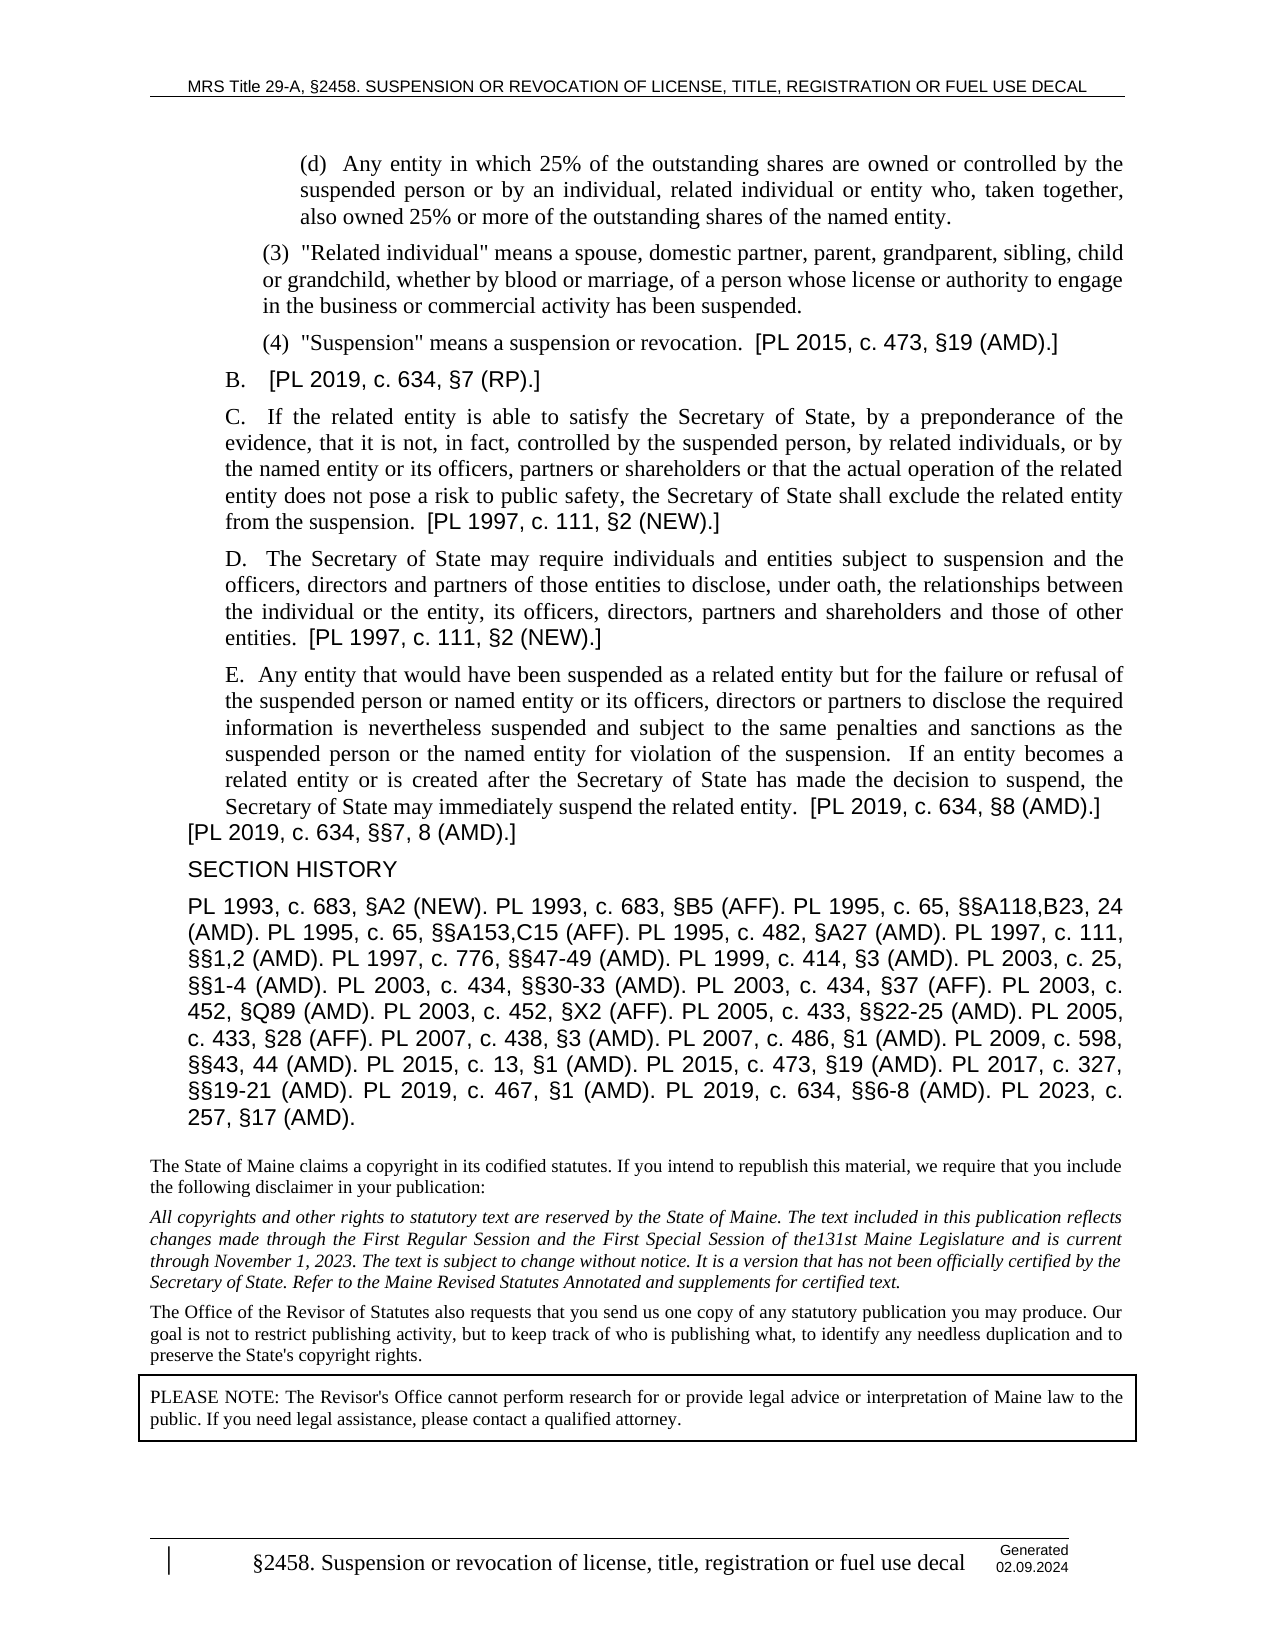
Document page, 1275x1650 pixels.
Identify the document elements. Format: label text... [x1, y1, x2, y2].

text B. [PL 2019, c. 634, §7 (RP).] [225, 366, 1125, 392]
text SECTION HISTORY [187, 856, 1125, 882]
text [PL 2019, c. 634, §§7, 8 (AMD).] [187, 819, 1125, 846]
text The State of Maine claims a copyright in its codified statutes. If you intend to republish this material, we require that you include the following disclaimer in your publication: [150, 1155, 1125, 1198]
text (3) "Related individual" means a spouse, domestic partner, parent, grandparent, sibling, child or grandchild, whether by blood or marriage, of a person whose license or authority to engage in the business or commercial activity has been suspended. [262, 239, 1125, 318]
text PLEASE NOTE: The Revisor's Office cannot perform research for or provide legal advice or interpretation of Maine law to the public. If you need legal assistance, please contact a qualified attorney. [140, 1376, 1135, 1440]
text The Office of the Revisor of Statutes also requests that you send us one copy of any statutory publication you may produce. Our goal is not to restrict publishing activity, but to keep track of who is publishing what, to identify any needless duplication and to preserve the State's copyright rights. [150, 1301, 1125, 1366]
text E. Any entity that would have been suspended as a related entity but for the failure or refusal of the suspended person or named entity or its officers, directors or partners to disclose the required information is nevertheless suspended and subject to the same penalties and sanctions as the suspended person or the named entity for violation of the suspension. If an entity becomes a related entity or is created after the Secretary of State has made the decision to suspend, the Secretary of State may immediately suspend the related entity. [PL 2019, c. 634, §8 (AMD).] [225, 661, 1125, 819]
text (4) "Suspension" means a suspension or revocation. [PL 2015, c. 473, §19 (AMD).] [262, 329, 1125, 355]
text All copyrights and other rights to statutory text are reserved by the State of Maine. The text included in this publication reflects changes made through the First Regular Session and the First Special Session of the131st Maine Legislature and is current through November 1, 2023 . The text is subject to change without notice. It is a version that has not been officially certified by the Secretary of State. Refer to the Maine Revised Statutes Annotated and supplements for certified text. [150, 1206, 1125, 1293]
text C. If the related entity is able to satisfy the Secretary of State, by a preponderance of the evidence, that it is not, in fact, controlled by the suspended person, by related individuals, or by the named entity or its officers, partners or shareholders or that the actual operation of the related entity does not pose a risk to public safety, the Secretary of State shall exclude the related entity from the suspension. [PL 1997, c. 111, §2 (NEW).] [225, 403, 1125, 534]
text PL 1993, c. 683, §A2 (NEW). PL 1993, c. 683, §B5 (AFF). PL 1995, c. 65, §§A118,B23, 24 (AMD). PL 1995, c. 65, §§A153,C15 (AFF). PL 1995, c. 482, §A27 (AMD). PL 1997, c. 111, §§1,2 (AMD). PL 1997, c. 776, §§47-49 (AMD). PL 1999, c. 414, §3 (AMD). PL 2003, c. 25, §§1-4 (AMD). PL 2003, c. 434, §§30-33 (AMD). PL 2003, c. 434, §37 (AFF). PL 2003, c. 452, §Q89 (AMD). PL 2003, c. 452, §X2 (AFF). PL 2005, c. 433, §§22-25 (AMD). PL 2005, c. 433, §28 (AFF). PL 2007, c. 438, §3 (AMD). PL 2007, c. 486, §1 (AMD). PL 2009, c. 598, §§43, 44 (AMD). PL 2015, c. 13, §1 (AMD). PL 2015, c. 473, §19 (AMD). PL 2017, c. 327, §§19-21 (AMD). PL 2019, c. 467, §1 (AMD). PL 2019, c. 634, §§6-8 (AMD). PL 2023, c. 257, §17 (AMD). [187, 893, 1125, 1130]
text (d) Any entity in which 25% of the outstanding shares are owned or controlled by the suspended person or by an individual, related individual or entity who, taken together, also owned 25% or more of the outstanding shares of the named entity. [300, 150, 1125, 229]
text D. The Secretary of State may require individuals and entities subject to suspension and the officers, directors and partners of those entities to disclose, under oath, the relationships between the individual or the entity, its officers, directors, partners and shareholders and those of other entities. [PL 1997, c. 111, §2 (NEW).] [225, 545, 1125, 651]
